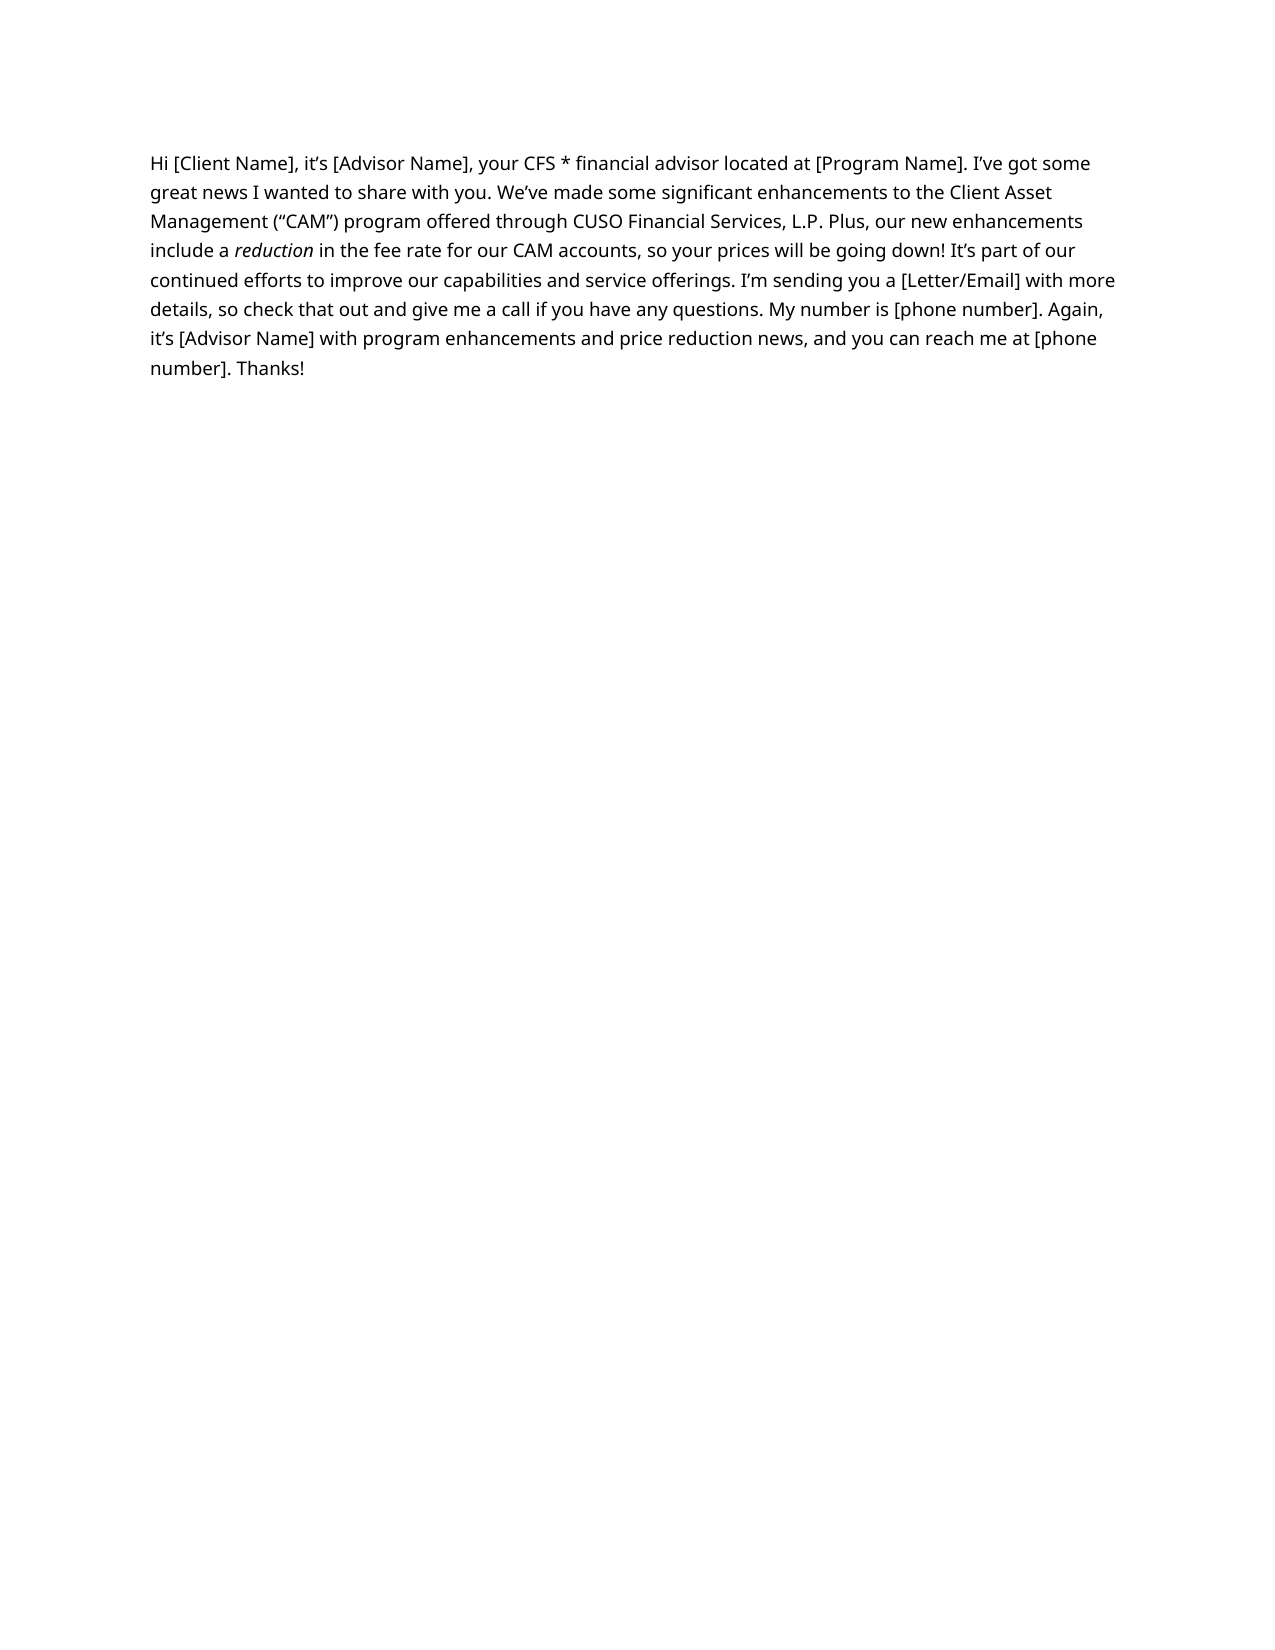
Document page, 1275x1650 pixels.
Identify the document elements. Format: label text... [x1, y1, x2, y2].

text Hi [Client Name], it’s [Advisor Name], your CFS * financial advisor located at [Program Name]. I’ve got some great news I wanted to share with you. We’ve made some significant enhancements to the Client Asset Management (“CAM”) program offered through CUSO Financial Services, L.P. Plus, our new enhancements include a reduction in the fee rate for our CAM accounts, so your prices will be going down! It’s part of our continued efforts to improve our capabilities and service offerings. I’m sending you a [Letter/Email] with more details, so check that out and give me a call if you have any questions. My number is [phone number]. Again, it’s [Advisor Name] with program enhancements and price reduction news, and you can reach me at [phone number]. Thanks! [150, 150, 1125, 380]
